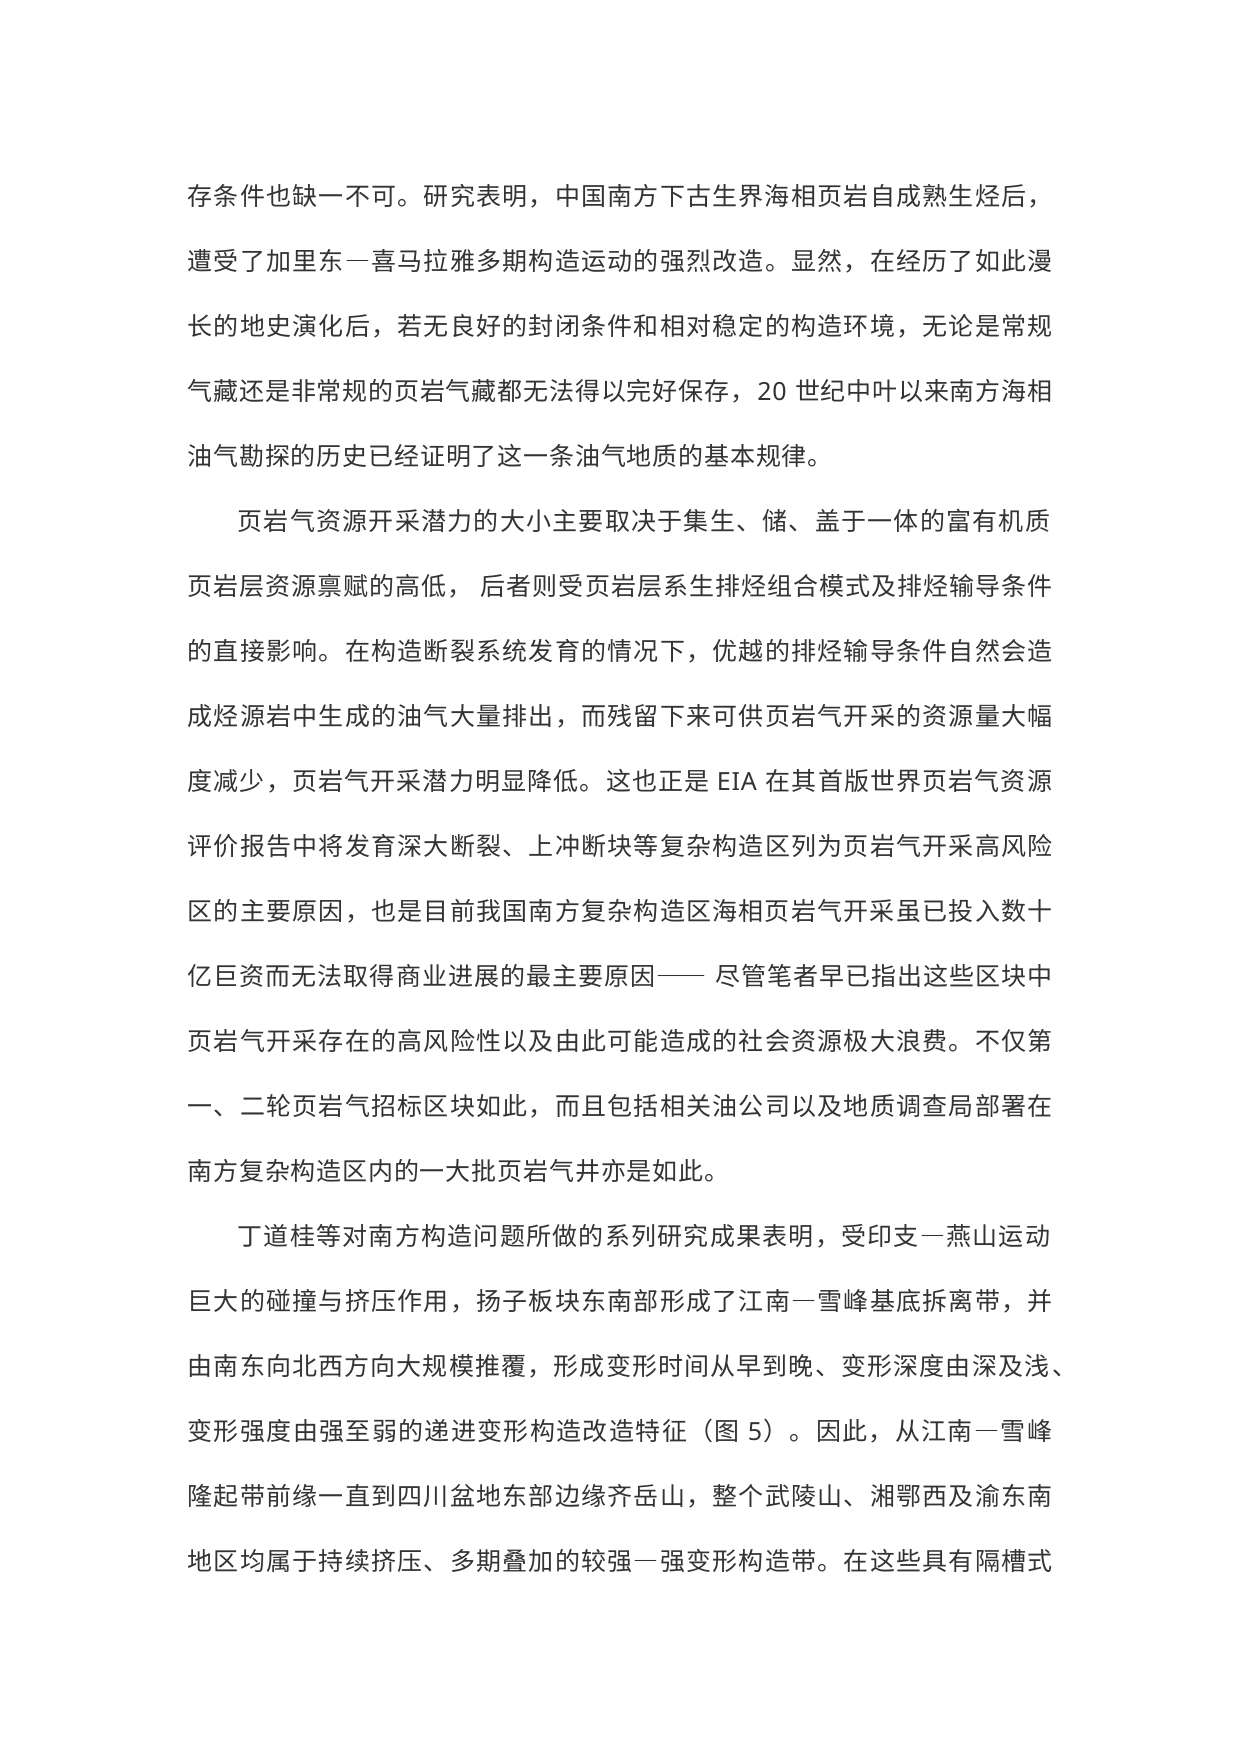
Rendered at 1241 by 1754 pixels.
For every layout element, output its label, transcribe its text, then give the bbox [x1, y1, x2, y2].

text 页岩气资源开采潜力的大小主要取决于集生、储、盖于一体的富有机质页岩层资源禀赋的高低， 后者则受页岩层系生排烃组合模式及排烃输导条件的直接影响。在构造断裂系统发育的情况下，优越的排烃输导条件自然会造成烃源岩中生成的油气大量排出，而残留下来可供页岩气开采的资源量大幅度减少，页岩气开采潜力明显降低。这也正是EIA 在其首版世界页岩气资源评价报告中将发育深大断裂、上冲断块等复杂构造区列为页岩气开采高风险区的主要原因，也是目前我国南方复杂构造区海相页岩气开采虽已投入数十亿巨资而无法取得商业进展的最主要原因—— 尽管笔者早已指出这些区块中页岩气开采存在的高风险性以及由此可能造成的社会资源极大浪费。不仅第一、二轮页岩气招标区块如此，而且包括相关油公司以及地质调查局部署在南方复杂构造区内的一大批页岩气井亦是如此。 [187, 487, 1053, 1202]
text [187, 1202, 1053, 1592]
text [187, 162, 1053, 487]
